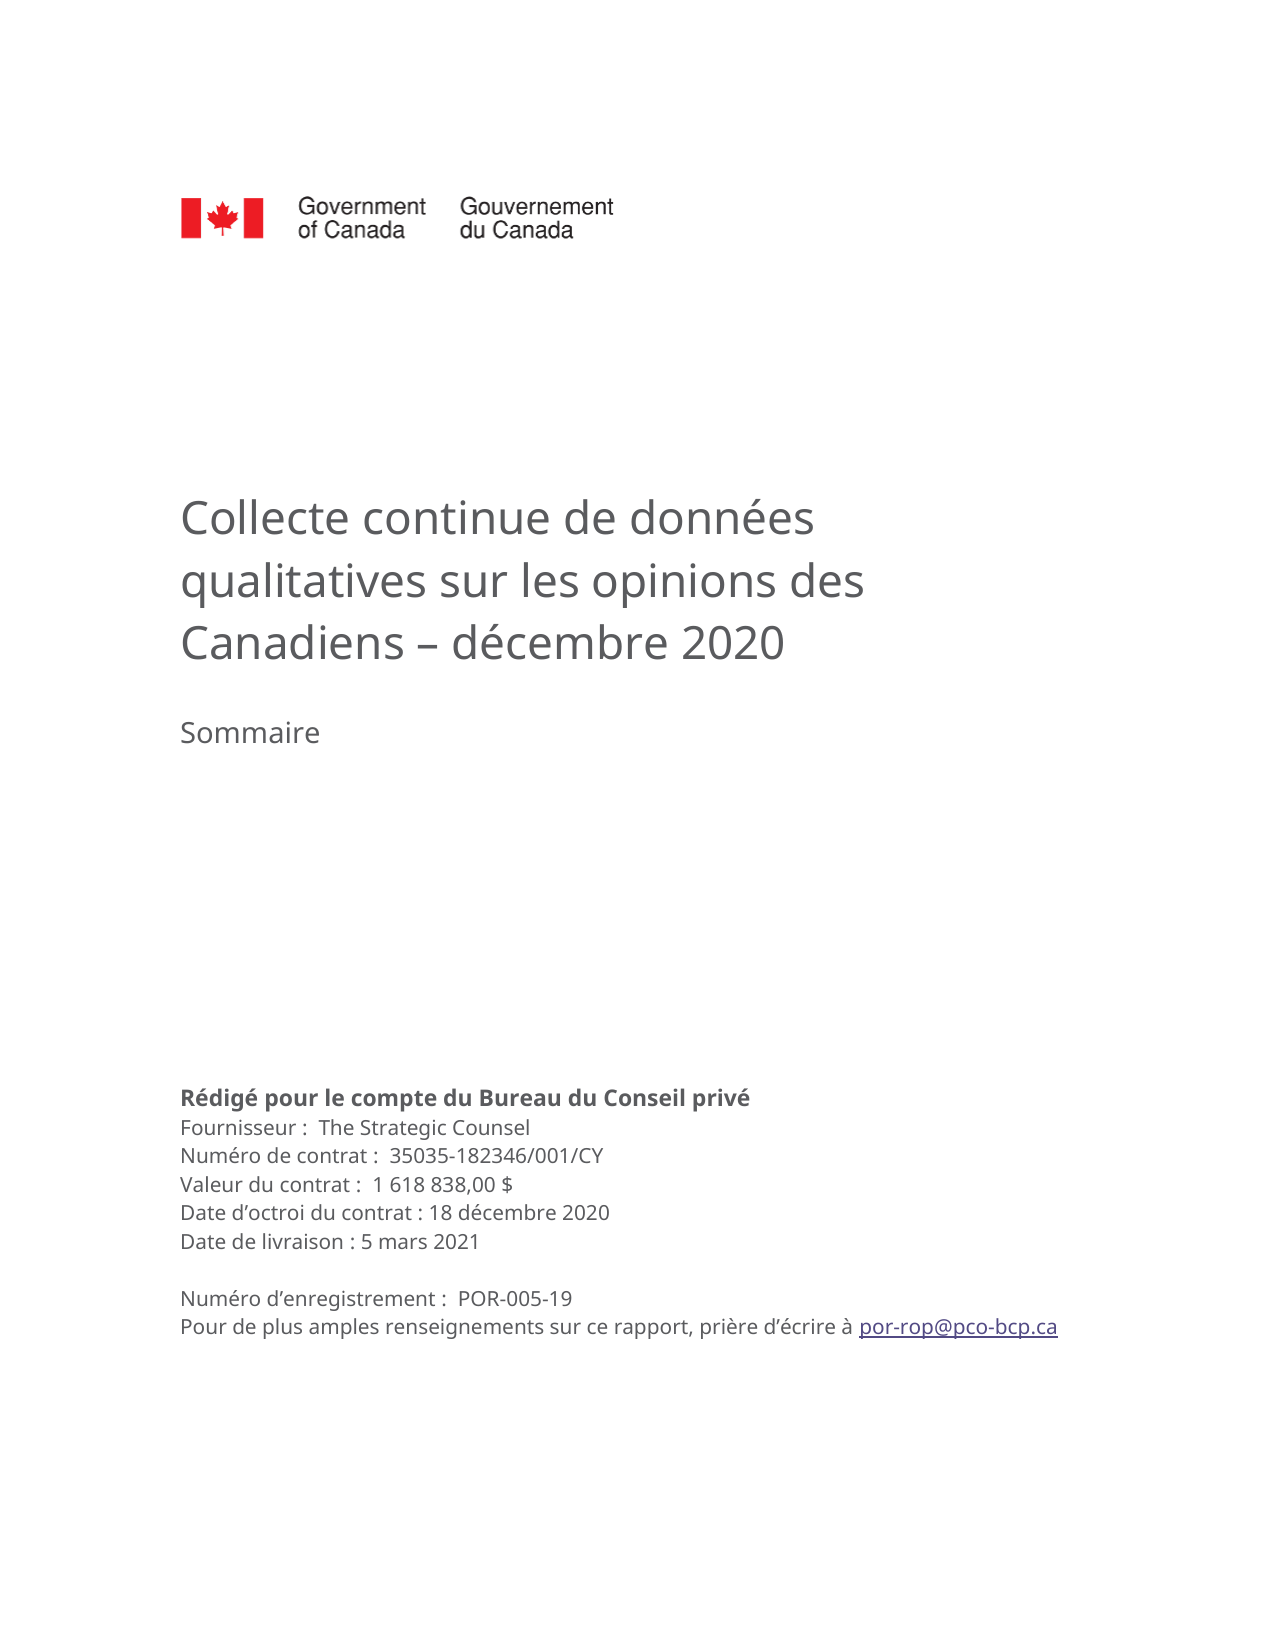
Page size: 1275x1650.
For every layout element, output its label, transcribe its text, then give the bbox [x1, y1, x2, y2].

text Numéro d’enregistrement : POR-005-19 [180, 1284, 1125, 1312]
text Date de livraison : 5 mars 2021 [180, 1227, 1125, 1255]
text Fournisseur : The Strategic Counsel [180, 1113, 1125, 1142]
text Numéro de contrat : 35035-182346/001/CY [180, 1142, 1125, 1170]
picture [180, 195, 615, 242]
text Pour de plus amples renseignements sur ce rapport, prière d’écrire à por-rop@pco-bcp.ca [180, 1312, 1125, 1341]
text Rédigé pour le compte du Bureau du Conseil privé [180, 1082, 1125, 1113]
text Valeur du contrat : 1 618 838,00 $ [180, 1170, 1125, 1198]
text Collecte continue de données qualitatives sur les opinions des Canadiens – décembre 2020 [180, 486, 930, 673]
text Date d’octroi du contrat : 18 décembre 2020 [180, 1198, 1125, 1227]
text Sommaire [180, 713, 1125, 752]
